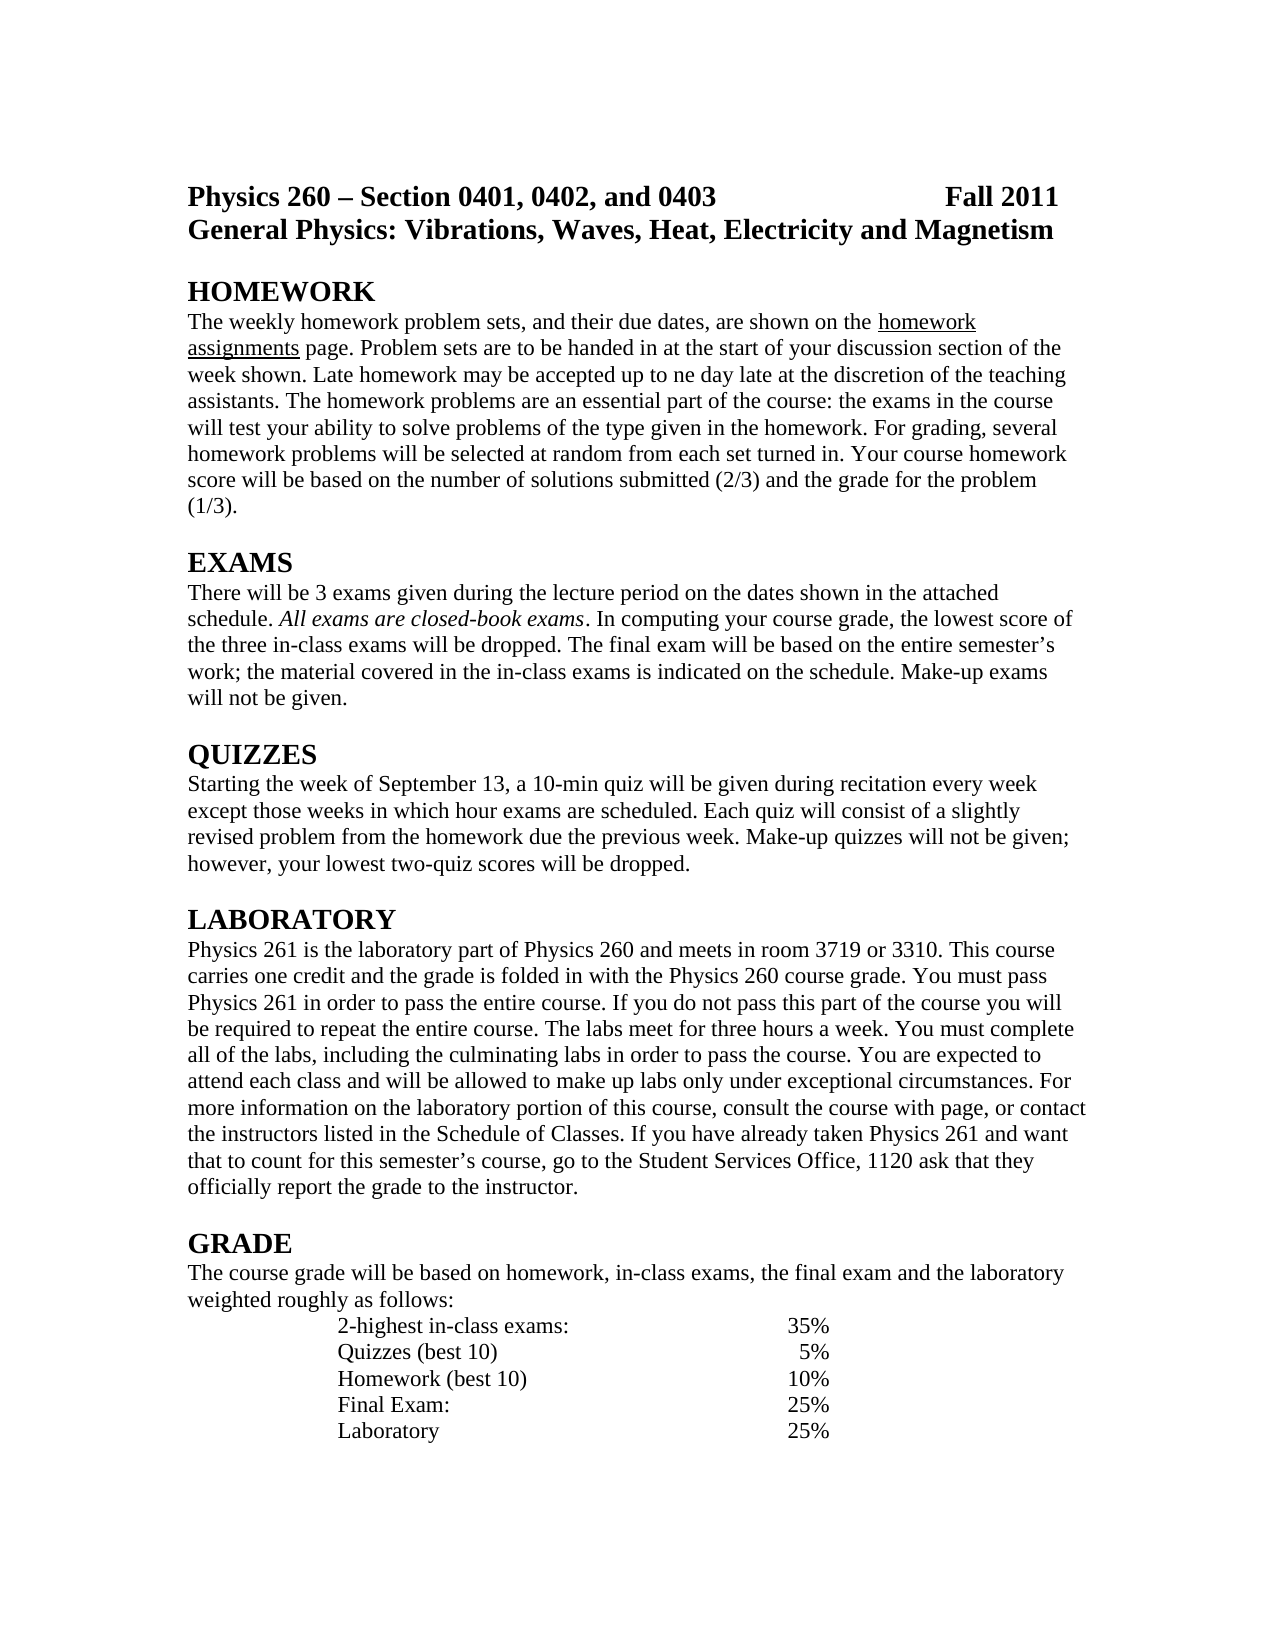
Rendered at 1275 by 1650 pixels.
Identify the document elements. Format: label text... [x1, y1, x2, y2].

text Laboratory 25% [187, 1417, 1087, 1444]
text EXAMS [187, 545, 1087, 579]
text Physics 260 – Section 0401, 0402, and 0403 Fall 2011 [187, 179, 1087, 212]
text Final Exam: 25% [187, 1391, 1087, 1417]
text HOMEWORK [187, 274, 1087, 308]
text General Physics: Vibrations, Waves, Heat, Electricity and Magnetism [187, 212, 1087, 246]
text 2-highest in-class exams: 35% [187, 1312, 1087, 1338]
text GRADE [187, 1226, 1087, 1259]
text LABORATORY [187, 902, 1087, 936]
text Homework (best 10) 10% [187, 1365, 1087, 1391]
text The weekly homework problem sets, and their due dates, are shown on the homework assignments page. Problem sets are to be handed in at the start of your discussion section of the week shown. Late homework may be accepted up to ne day late at the discretion of the teaching assistants. The homework problems are an essential part of the course: the exams in the course will test your ability to solve problems of the type given in the homework. For grading, several homework problems will be selected at random from each set turned in. Your course homework score will be based on the number of solutions submitted (2/3) and the grade for the problem (1/3). [187, 308, 1087, 519]
text Physics 261 is the laboratory part of Physics 260 and meets in room 3719 or 3310. This course carries one credit and the grade is folded in with the Physics 260 course grade. You must pass Physics 261 in order to pass the entire course. If you do not pass this part of the course you will be required to repeat the entire course. The labs meet for three hours a week. You must complete all of the labs, including the culminating labs in order to pass the course. You are expected to attend each class and will be allowed to make up labs only under exceptional circumstances. For more information on the laboratory portion of this course, consult the course with page, or contact the instructors listed in the Schedule of Classes. If you have already taken Physics 261 and want that to count for this semester’s course, go to the Student Services Office, 1120 ask that they officially report the grade to the instructor. [187, 936, 1087, 1199]
text The course grade will be based on homework, in-class exams, the final exam and the laboratory weighted roughly as follows: [187, 1259, 1087, 1312]
text Quizzes (best 10) 5% [187, 1338, 1087, 1365]
text There will be 3 exams given during the lecture period on the dates shown in the attached schedule. All exams are closed-book exams. In computing your course grade, the lowest score of the three in-class exams will be dropped. The final exam will be based on the entire semester’s work; the material covered in the in-class exams is indicated on the schedule. Make-up exams will not be given. [187, 579, 1087, 711]
text Starting the week of September 13, a 10-min quiz will be given during recitation every week except those weeks in which hour exams are scheduled. Each quiz will consist of a slightly revised problem from the homework due the previous week. Make-up quizzes will not be given; however, your lowest two-quiz scores will be dropped. [187, 771, 1087, 876]
text QUIZZES [187, 737, 1087, 771]
